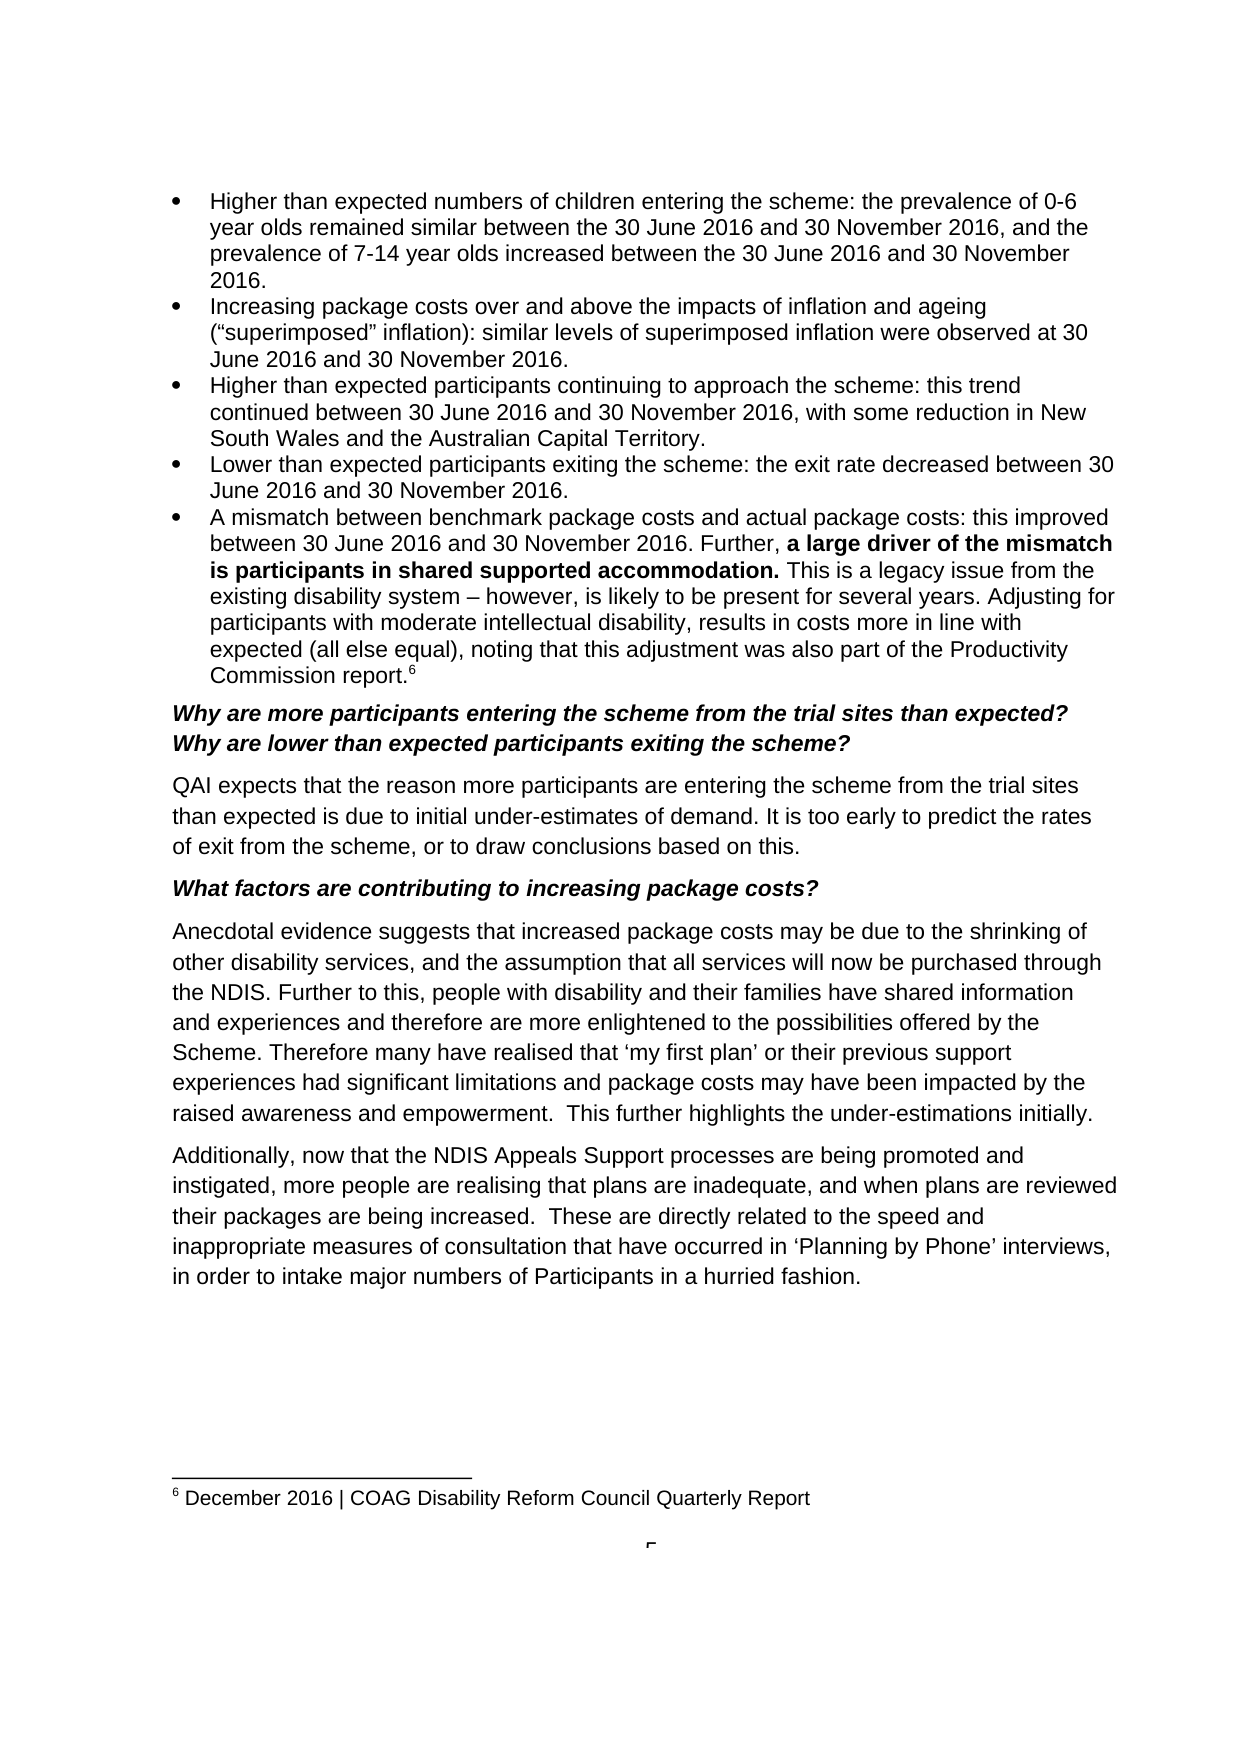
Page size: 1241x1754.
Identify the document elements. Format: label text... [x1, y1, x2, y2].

text Anecdotal evidence suggests that increased package costs may be due to the shrinking of other disability services, and the assumption that all services will now be purchased through the NDIS. Further to this, people with disability and their families have shared information and experiences and therefore are more enlightened to the possibilities offered by the Scheme. Therefore many have realised that ‘my first plan’ or their previous support experiences had significant limitations and package costs may have been impacted by the raised awareness and empowerment. This further highlights the under-estimations initially. [172, 918, 1103, 1126]
text 6 December 2016 | COAG Disability Reform Council Quarterly Report [172, 1486, 1157, 1509]
text Additionally, now that the NDIS Appeals Support processes are being promoted and instigated, more people are realising that plans are inadequate, and when plans are reviewed their packages are being increased. These are directly related to the speed and inappropriate measures of consultation that have occurred in ‘Planning by Phone’ interviews, in order to intake major numbers of Participants in a hurried fashion. [172, 1142, 1117, 1289]
list Lower than expected participants exiting the scheme: the exit rate decreased between 30 June 2016 and 30 November 2016. [172, 451, 1114, 504]
text QAI expects that the reason more participants are entering the scheme from the trial sites than expected is due to initial under-estimates of demand. It is too early to predict the rates of exit from the scheme, or to draw conclusions based on this. [172, 772, 1098, 859]
subtitle Why are more participants entering the scheme from the trial sites than expected? Why are lower than expected participants exiting the scheme? [172, 700, 1070, 756]
subtitle What factors are contributing to increasing package costs? [172, 875, 1157, 902]
list Higher than expected participants continuing to approach the scheme: this trend continued between 30 June 2016 and 30 November 2016, with some reduction in New South Wales and the Australian Capital Territory. [172, 372, 1086, 451]
list Higher than expected numbers of children entering the scheme: the prevalence of 0-6 year olds remained similar between the 30 June 2016 and 30 November 2016, and the prevalence of 7-14 year olds increased between the 30 June 2016 and 30 November 2016. [172, 188, 1089, 293]
list Increasing package costs over and above the impacts of inflation and ageing (“superimposed” inflation): similar levels of superimposed inflation were observed at 30 June 2016 and 30 November 2016. [172, 293, 1088, 372]
list A mismatch between benchmark package costs and actual package costs: this improved between 30 June 2016 and 30 November 2016. Further, a large driver of the mismatch is participants in shared supported accommodation. This is a legacy issue from the existing disability system – however, is likely to be present for several years. Adjusting for participants with moderate intellectual disability, results in costs more in line with expected (all else equal), noting that this adjustment was also part of the Productivity Commission report.6 [172, 504, 1121, 688]
